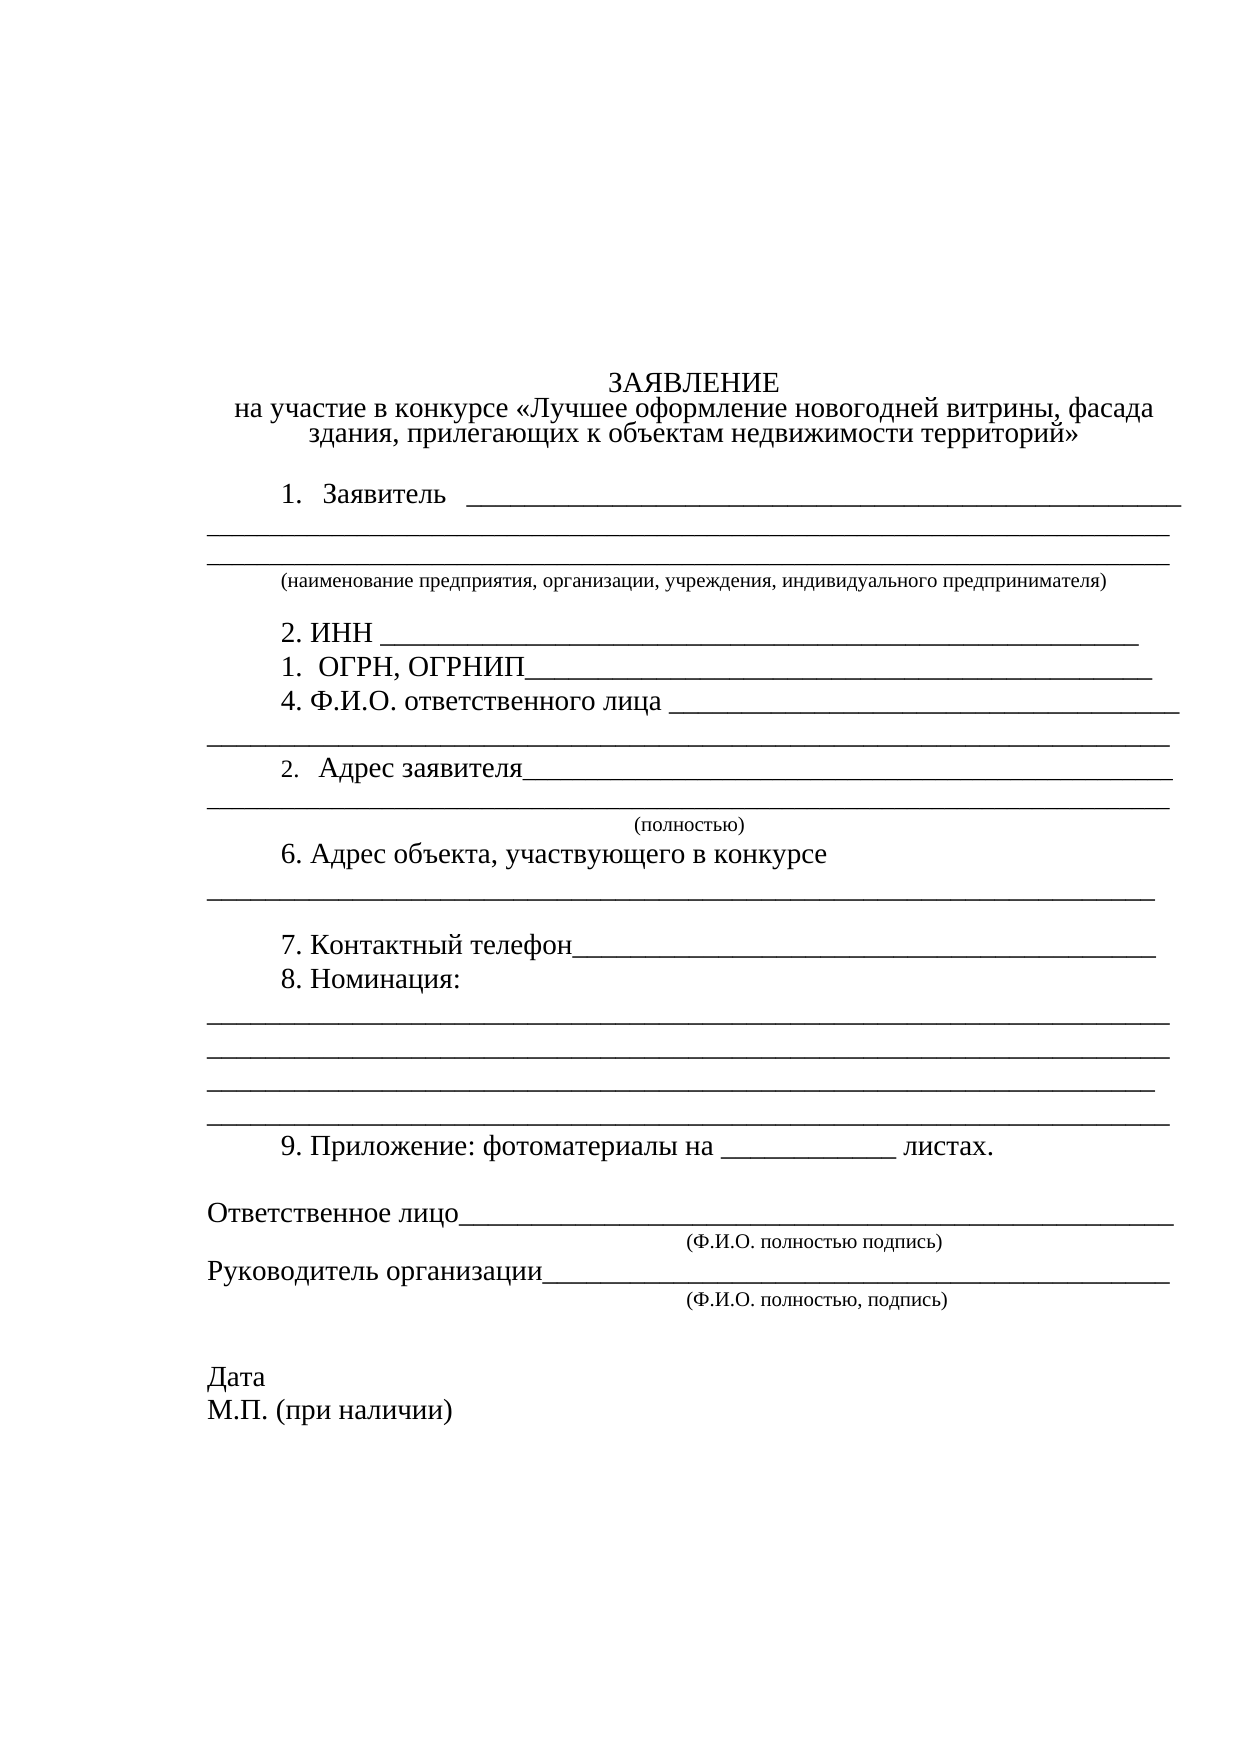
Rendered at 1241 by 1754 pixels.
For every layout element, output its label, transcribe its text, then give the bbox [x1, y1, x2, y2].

text Ответственное лицо_________________________________________________ [207, 1196, 1181, 1229]
text 9. Приложение: фотоматериалы на ____________ листах. [207, 1128, 1181, 1162]
text __________________________________________________________________ [207, 1028, 1181, 1061]
text __________________________________________________________________ [207, 1095, 1181, 1128]
text Руководитель организации___________________________________________ [207, 1253, 1181, 1287]
list ОГРН, ОГРНИП___________________________________________ [281, 649, 1181, 683]
text Дата [207, 1359, 1181, 1392]
list Адрес заявителя____________________________________________________ [281, 750, 1181, 783]
text 8. Номинация: [207, 961, 1181, 994]
text 7. Контактный телефон________________________________________ [207, 927, 1181, 961]
text __________________________________________________________________ [207, 994, 1181, 1028]
text _________________________________________________________________ [207, 1061, 1181, 1095]
text ЗАЯВЛЕНИЕ [207, 373, 1181, 398]
text на участие в конкурсе «Лучшее оформление новогодней витрины, фасада здания, прилегающих к объектам недвижимости территорий» [207, 398, 1181, 448]
text 4. Ф.И.О. ответственного лица ___________________________________ [207, 683, 1181, 716]
text __________________________________________________________________ [207, 716, 1181, 750]
text _____________________________________________________________________________ [207, 783, 1181, 812]
text (полностью) [207, 812, 1181, 836]
text (наименование предприятия, организации, учреждения, индивидуального предпринимателя) [207, 567, 1181, 592]
text 6. Адрес объекта, участвующего в конкурсе [207, 836, 1181, 870]
text (Ф.И.О. полностью подпись) [207, 1229, 1181, 1253]
text _________________________________________________________________ [207, 870, 1181, 903]
text (Ф.И.О. полностью, подпись) [207, 1287, 1181, 1311]
text 1. Заявитель _________________________________________________ __________________________________________________________________________________________________________________________________________________________ [207, 476, 1181, 567]
list 2. ИНН ____________________________________________________ [207, 616, 1181, 649]
text М.П. (при наличии) [207, 1392, 1181, 1426]
